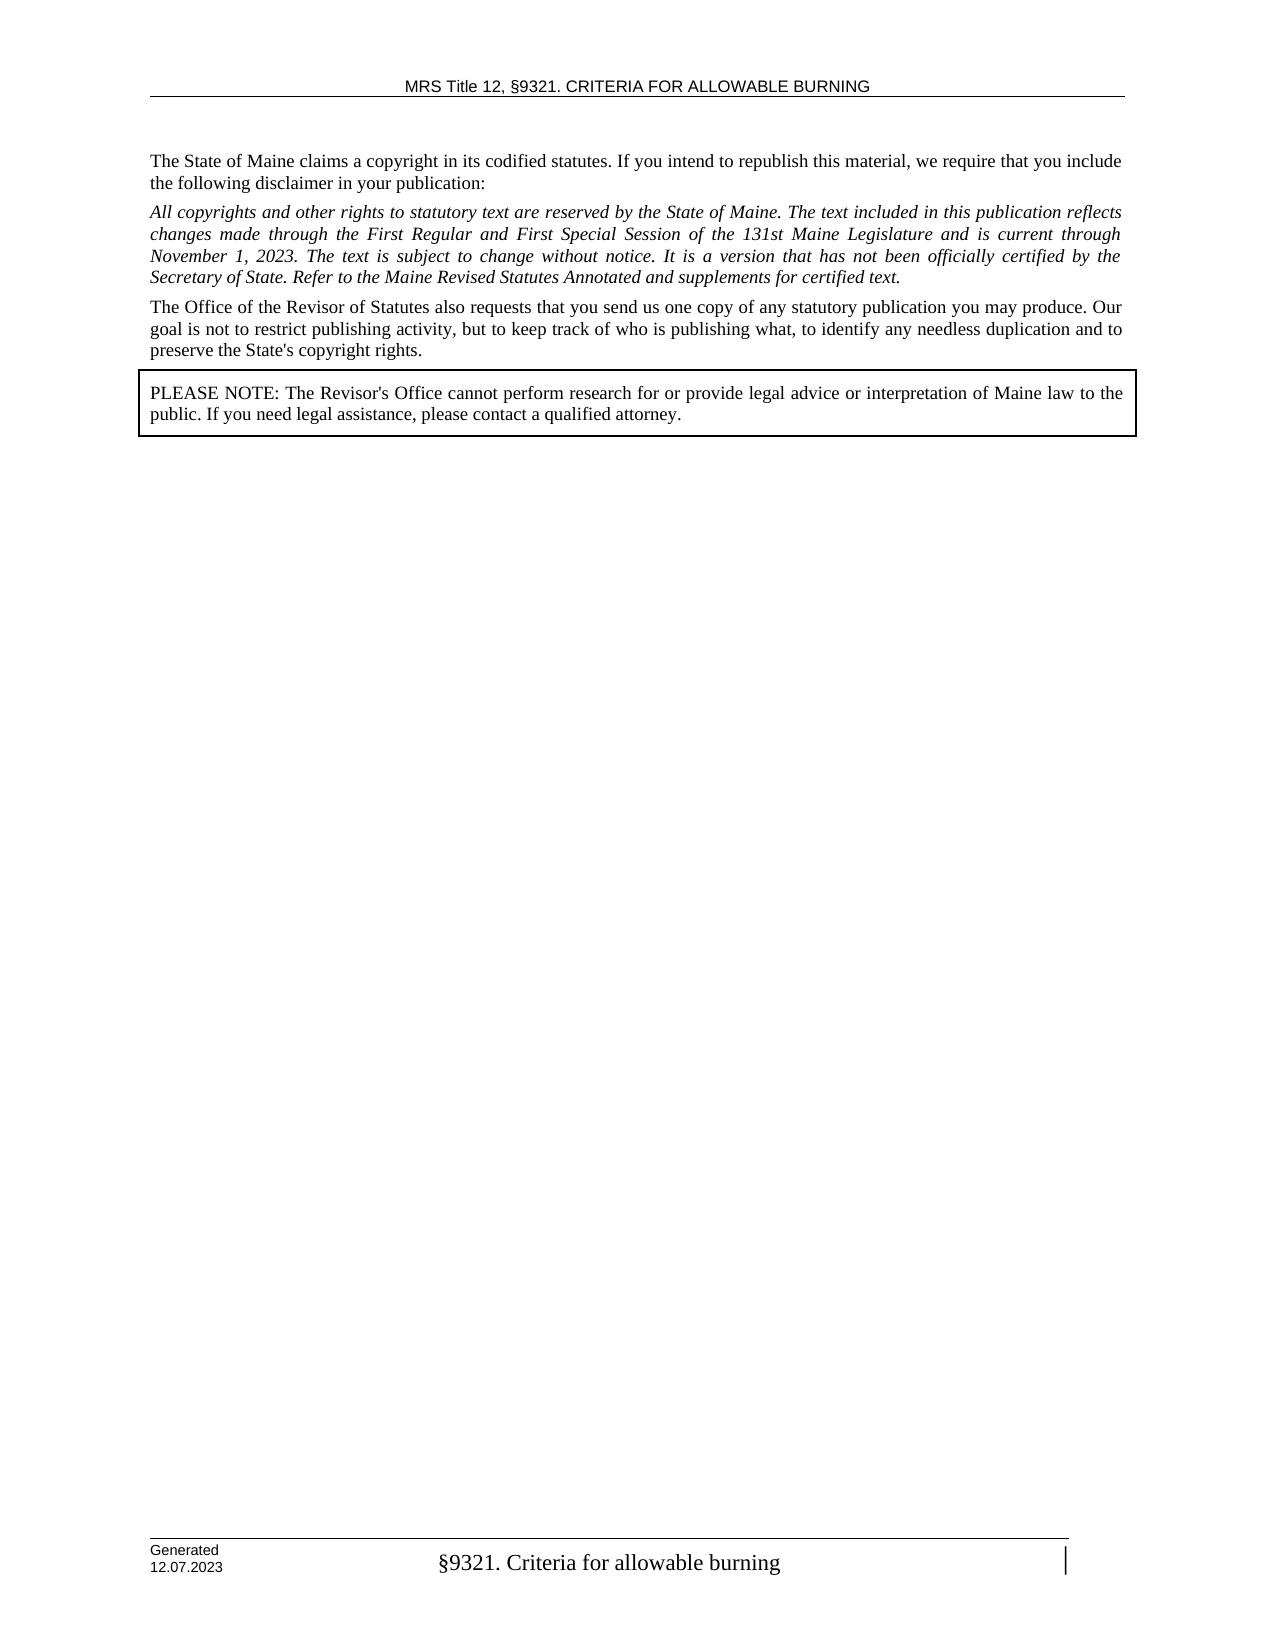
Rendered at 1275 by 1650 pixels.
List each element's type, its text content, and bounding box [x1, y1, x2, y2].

text All copyrights and other rights to statutory text are reserved by the State of Maine. The text included in this publication reflects changes made through the First Regular and First Special Session of the 131st Maine Legislature and is current through November 1, 2023 . The text is subject to change without notice. It is a version that has not been officially certified by the Secretary of State. Refer to the Maine Revised Statutes Annotated and supplements for certified text. [150, 201, 1125, 288]
text The Office of the Revisor of Statutes also requests that you send us one copy of any statutory publication you may produce. Our goal is not to restrict publishing activity, but to keep track of who is publishing what, to identify any needless duplication and to preserve the State's copyright rights. [150, 296, 1125, 361]
text The State of Maine claims a copyright in its codified statutes. If you intend to republish this material, we require that you include the following disclaimer in your publication: [150, 150, 1125, 193]
text PLEASE NOTE: The Revisor's Office cannot perform research for or provide legal advice or interpretation of Maine law to the public. If you need legal assistance, please contact a qualified attorney. [140, 371, 1135, 435]
